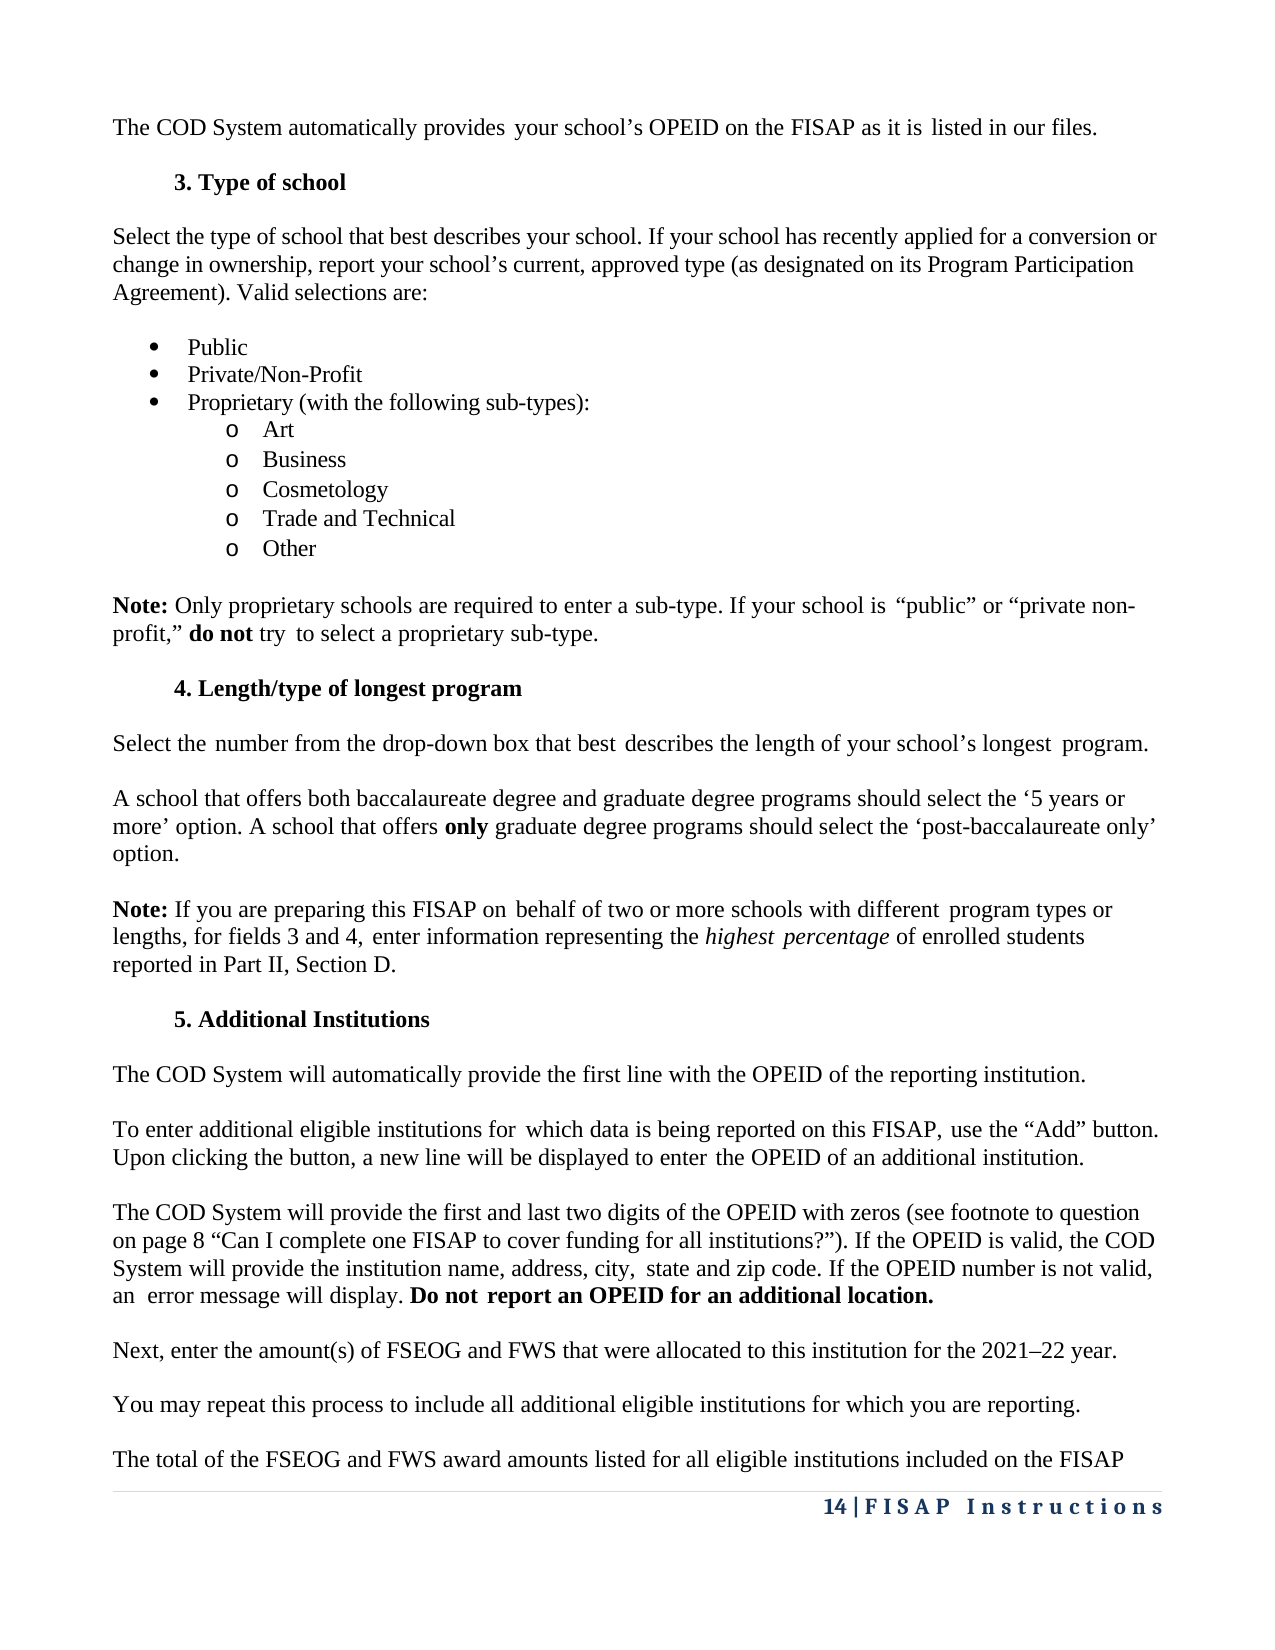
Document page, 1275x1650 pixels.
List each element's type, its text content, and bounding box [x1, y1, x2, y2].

subtitle 4. Length/type of longest program [174, 674, 1162, 701]
text Select the type of school that best describes your school. If your school has recently applied for a conversion or change in ownership, report your school’s current, approved type (as designated on its Program Participation Agreement). Valid selections are: [112, 222, 1162, 305]
text A school that offers both baccalaureate degree and graduate degree programs should select the ‘5 years or more’ option. A school that offers only graduate degree programs should select the ‘post-baccalaureate only’ option. [112, 784, 1162, 867]
list Art [225, 416, 1162, 445]
list Trade and Technical [225, 504, 1162, 534]
list Private/Non-Profit [150, 360, 1162, 388]
text The COD System automatically provides your school’s OPEID on the FISAP as it is listed in our files. [112, 112, 1162, 140]
list Cosmetology [225, 475, 1162, 504]
text You may repeat this process to include all additional eligible institutions for which you are reporting. [112, 1390, 1162, 1418]
list Other [225, 534, 1162, 563]
list Proprietary (with the following sub-types): [150, 388, 1162, 416]
text Select the number from the drop-down box that best describes the length of your school’s longest program. [112, 729, 1162, 757]
text The COD System will provide the first and last two digits of the OPEID with zeros (see footnote to question on page 8 “Can I complete one FISAP to cover funding for all institutions?”). If the OPEID is valid, the COD System will provide the institution name, address, city, state and zip code. If the OPEID number is not valid, an error message will display. Do not report an OPEID for an additional location. [112, 1198, 1162, 1309]
text To enter additional eligible institutions for which data is being reported on this FISAP, use the “Add” button. Upon clicking the button, a new line will be displayed to enter the OPEID of an additional institution. [112, 1116, 1162, 1171]
subtitle 5. Additional Institutions [174, 1005, 1162, 1033]
text Next, enter the amount(s) of FSEOG and FWS that were allocated to this institution for the 2021–22 year. [112, 1336, 1162, 1364]
list Public [150, 333, 1162, 360]
subtitle 3. Type of school [174, 168, 1162, 195]
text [112, 1445, 1162, 1473]
list Business [225, 445, 1162, 475]
text Note: If you are preparing this FISAP on behalf of two or more schools with different program types or lengths, for fields 3 and 4, enter information representing the highest percentage of enrolled students reported in Part II, Section D. [112, 895, 1162, 977]
text The COD System will automatically provide the first line with the OPEID of the reporting institution. [112, 1060, 1162, 1088]
text Note: Only proprietary schools are required to enter a sub-type. If your school is “public” or “private non-profit,” do not try to select a proprietary sub-type. [112, 591, 1162, 646]
